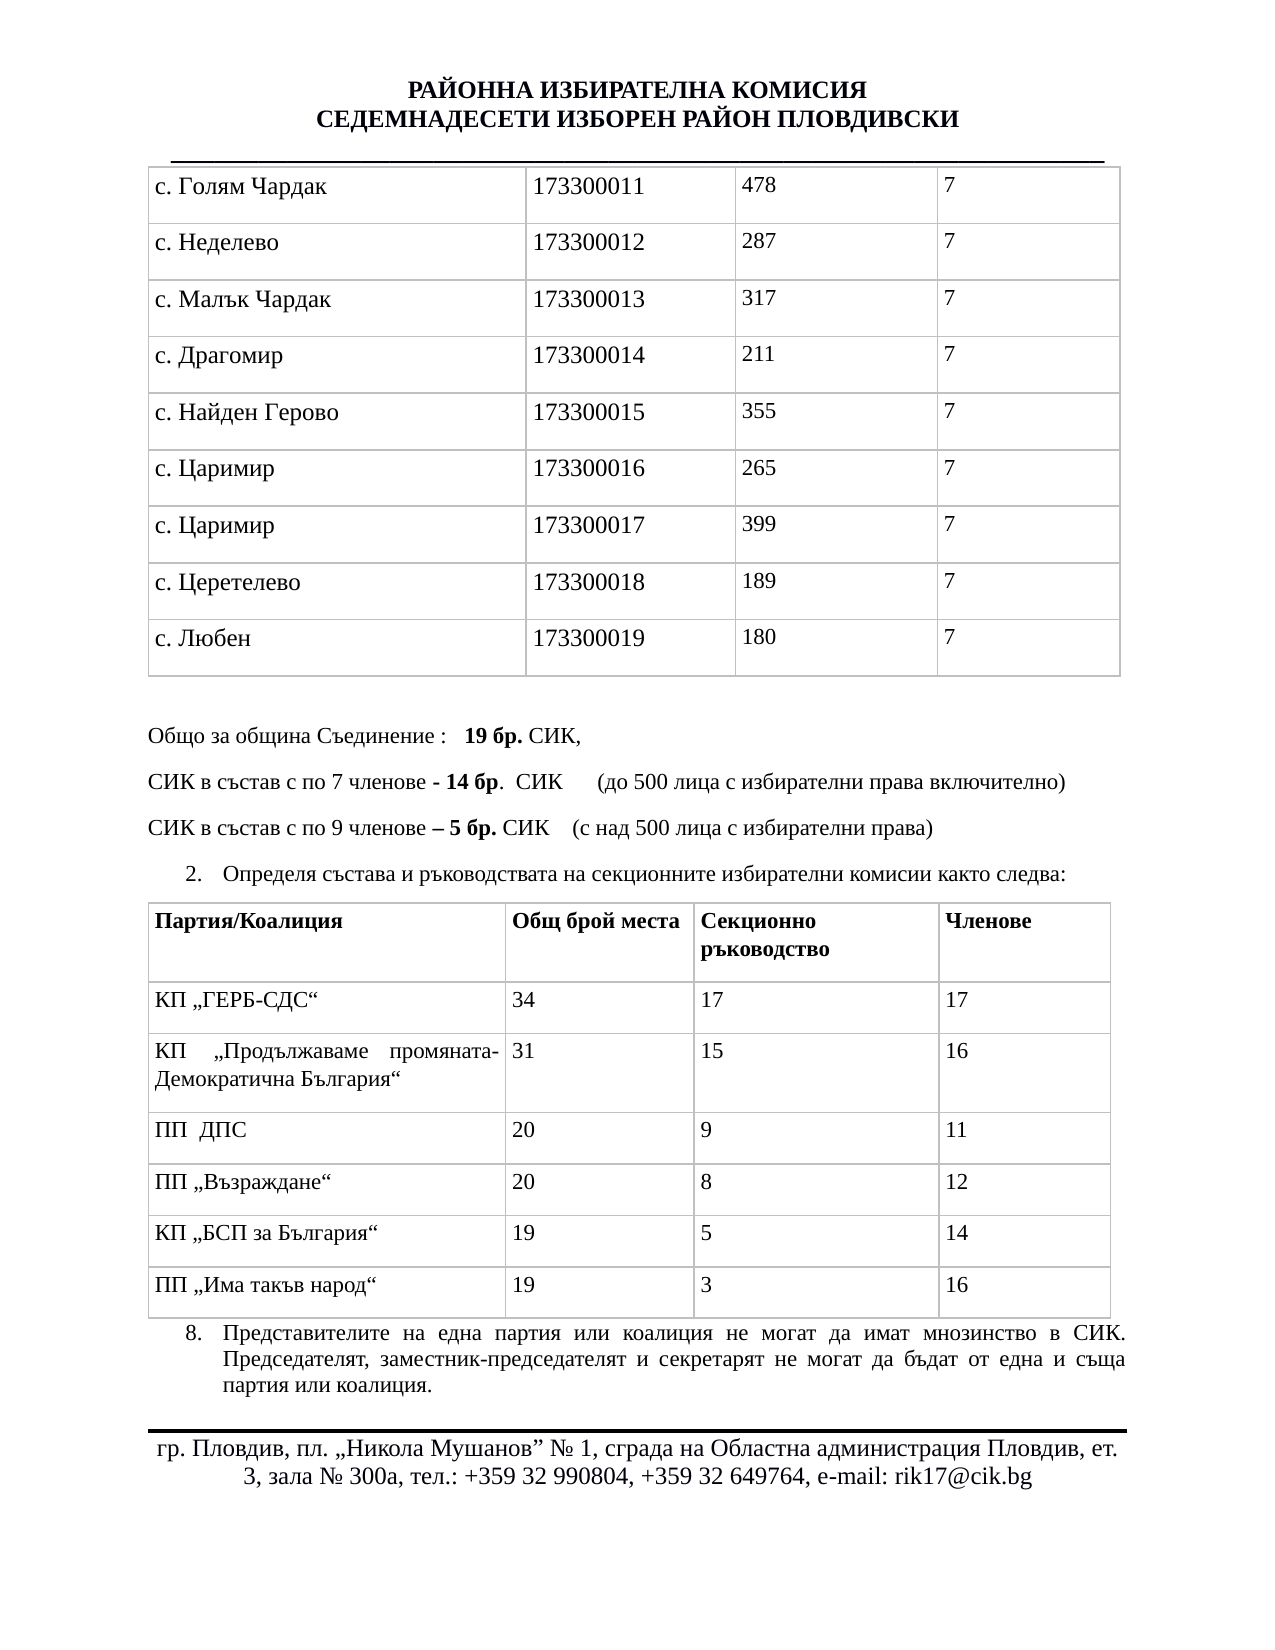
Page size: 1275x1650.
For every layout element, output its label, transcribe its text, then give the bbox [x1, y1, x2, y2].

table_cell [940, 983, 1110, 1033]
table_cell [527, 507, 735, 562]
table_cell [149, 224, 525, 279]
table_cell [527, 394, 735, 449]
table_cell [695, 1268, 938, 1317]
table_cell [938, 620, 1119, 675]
list Определя състава и ръководствата на секционните избирателни комисии както следва: [185, 860, 1127, 886]
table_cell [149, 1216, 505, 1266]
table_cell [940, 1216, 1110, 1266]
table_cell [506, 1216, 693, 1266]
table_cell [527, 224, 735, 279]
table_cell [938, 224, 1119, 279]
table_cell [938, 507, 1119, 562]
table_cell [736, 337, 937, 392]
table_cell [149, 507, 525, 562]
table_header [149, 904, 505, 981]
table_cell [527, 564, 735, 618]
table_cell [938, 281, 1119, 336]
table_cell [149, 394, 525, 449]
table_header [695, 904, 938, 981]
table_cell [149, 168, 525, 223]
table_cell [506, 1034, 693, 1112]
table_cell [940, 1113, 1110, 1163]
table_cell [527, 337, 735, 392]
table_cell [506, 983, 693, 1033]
text СИК в състав с по 9 членове – 5 бр. СИК (с над 500 лица с избирателни права) [148, 814, 1127, 841]
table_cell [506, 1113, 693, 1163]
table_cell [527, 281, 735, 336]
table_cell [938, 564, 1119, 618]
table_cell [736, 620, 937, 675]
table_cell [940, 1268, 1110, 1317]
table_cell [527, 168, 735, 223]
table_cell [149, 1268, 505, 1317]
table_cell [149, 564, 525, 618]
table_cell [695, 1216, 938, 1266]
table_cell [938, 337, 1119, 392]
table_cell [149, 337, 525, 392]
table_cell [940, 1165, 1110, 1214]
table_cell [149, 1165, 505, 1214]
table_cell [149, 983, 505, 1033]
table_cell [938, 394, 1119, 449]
list Представителите на една партия или коалиция не могат да имат мнозинство в СИК. Председателят, заместник-председателят и секретарят не могат да бъдат от една и съща партия или коалиция. [185, 1319, 1127, 1398]
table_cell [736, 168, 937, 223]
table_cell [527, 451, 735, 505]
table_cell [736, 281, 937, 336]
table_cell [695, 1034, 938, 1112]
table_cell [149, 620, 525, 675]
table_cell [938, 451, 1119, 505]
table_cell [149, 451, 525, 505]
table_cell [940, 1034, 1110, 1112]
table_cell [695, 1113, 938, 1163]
text СИК в състав с по 7 членове - 14 бр. СИК (до 500 лица с избирателни права включително) [148, 768, 1127, 795]
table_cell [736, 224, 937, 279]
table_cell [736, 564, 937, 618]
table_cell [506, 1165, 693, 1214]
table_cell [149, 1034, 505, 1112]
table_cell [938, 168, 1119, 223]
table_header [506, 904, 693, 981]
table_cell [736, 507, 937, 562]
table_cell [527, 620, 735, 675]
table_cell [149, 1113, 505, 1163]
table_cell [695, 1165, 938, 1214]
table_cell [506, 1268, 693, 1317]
text Общо за община Съединение : 19 бр. СИК, [148, 722, 1127, 749]
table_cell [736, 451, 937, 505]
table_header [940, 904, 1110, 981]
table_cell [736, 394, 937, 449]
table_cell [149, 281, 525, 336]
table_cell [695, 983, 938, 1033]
